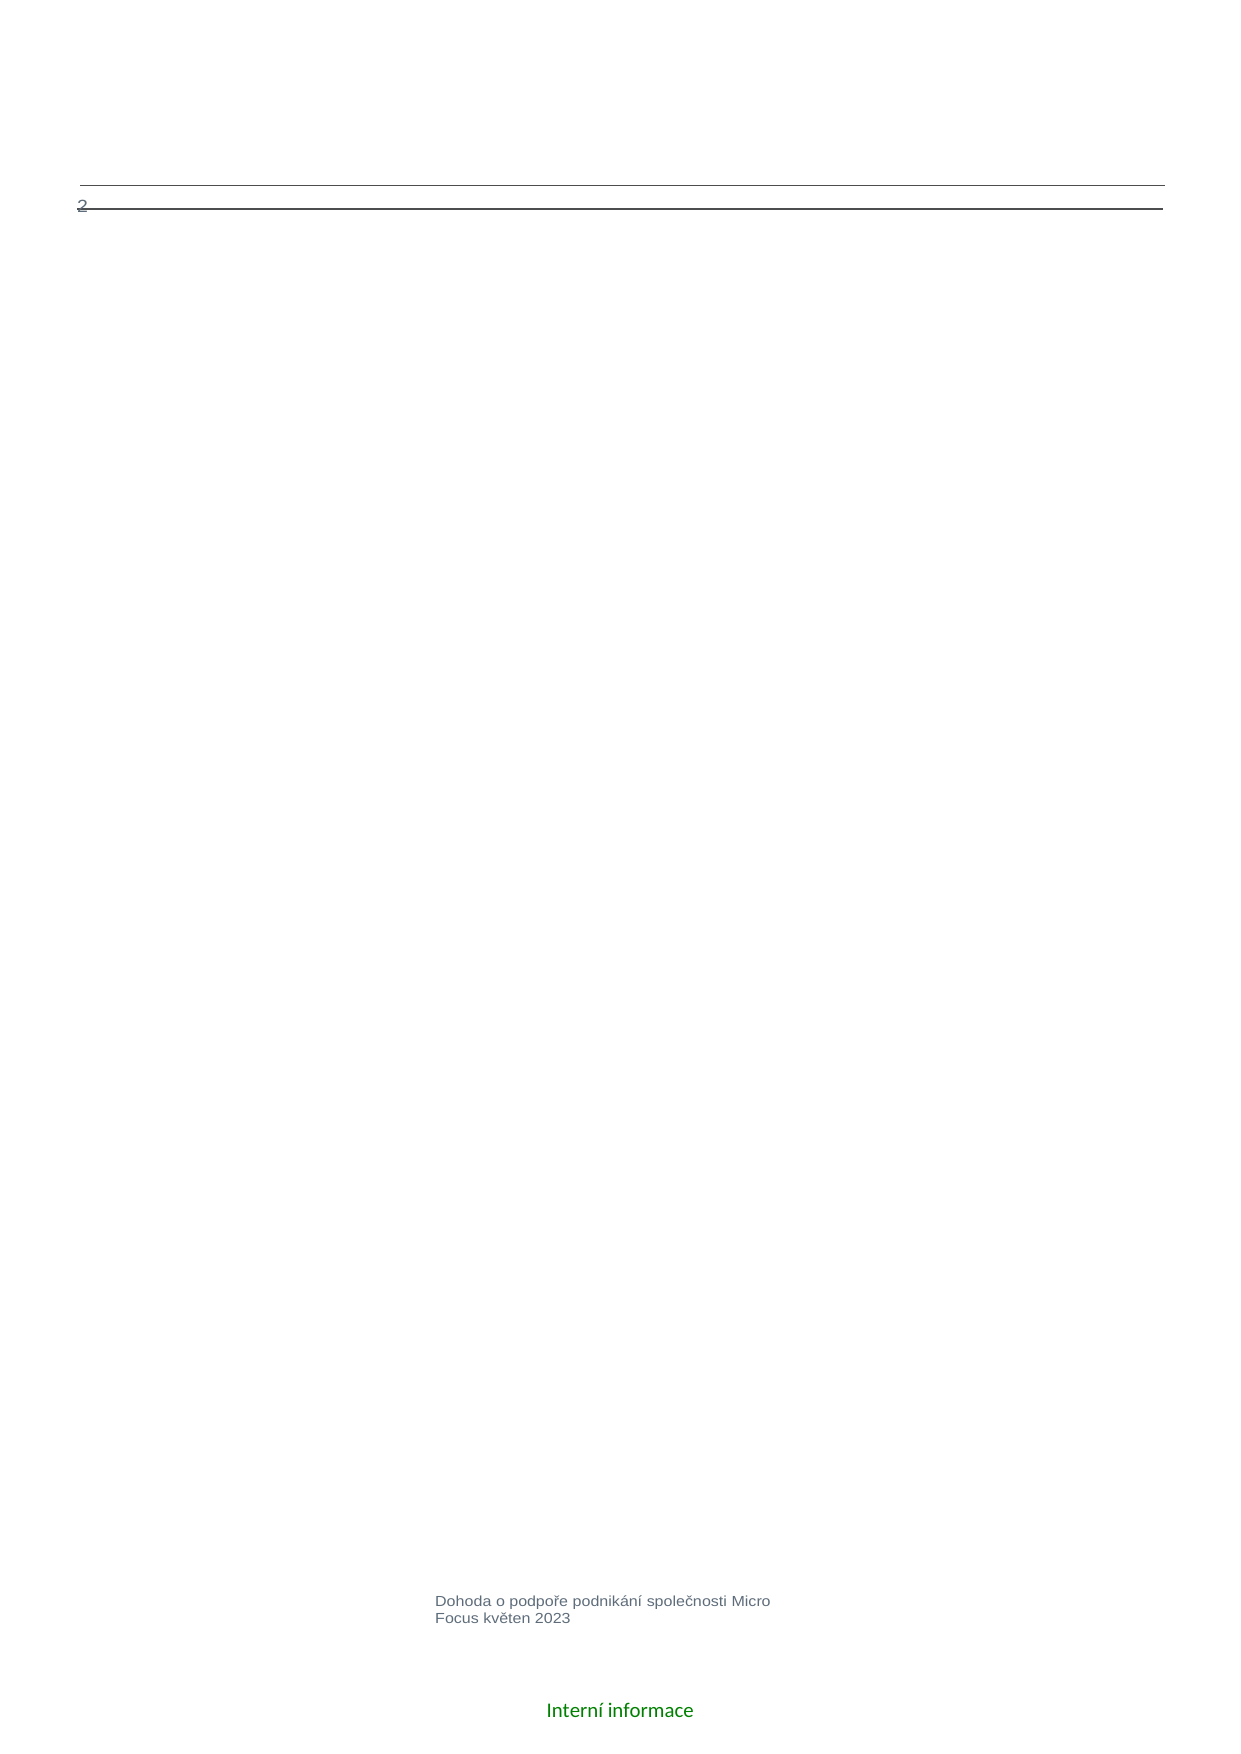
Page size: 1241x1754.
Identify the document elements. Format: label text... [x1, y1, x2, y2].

text 2 [77, 196, 1240, 217]
